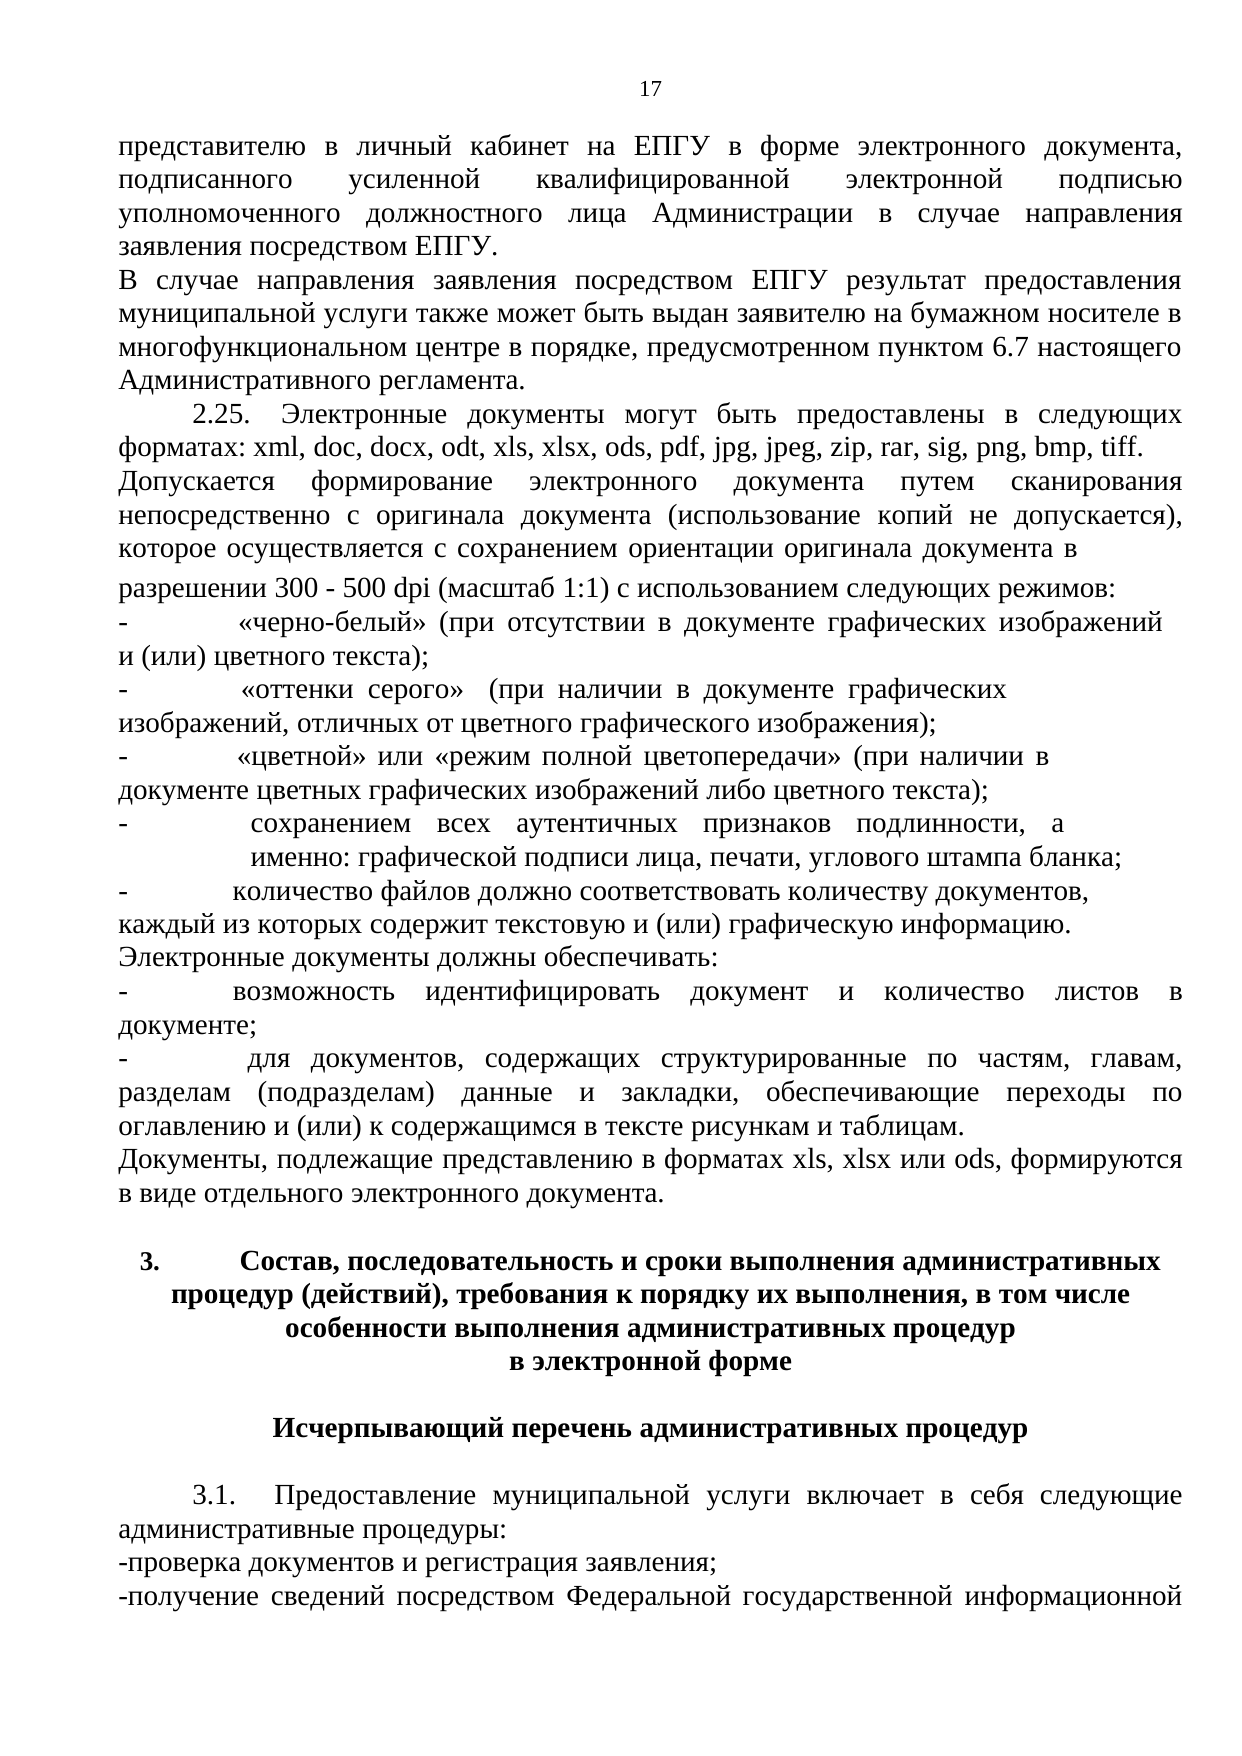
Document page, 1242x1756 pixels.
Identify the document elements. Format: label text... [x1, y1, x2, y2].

text в электронной форме [118, 1343, 1183, 1377]
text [118, 128, 1183, 262]
text Электронные документы должны обеспечивать: [118, 940, 1183, 973]
list «цветной» или «режим полной цветопередачи» (при наличии в документе цветных графических изображений либо цветного текста); [118, 738, 1183, 806]
list «черно-белый» (при отсутствии в документе графических изображений и (или) цветного текста); [118, 604, 1183, 671]
text разрешении 300 - 500 dpi (масштаб 1:1) с использованием следующих режимов: [118, 571, 1183, 604]
list количество файлов должно соответствовать количеству документов, каждый из которых содержит текстовую и (или) графическую информацию. [118, 873, 1183, 940]
list для документов, содержащих структурированные по частям, главам, разделам (подразделам) данные и закладки, обеспечивающие переходы по оглавлению и (или) к содержащимся в тексте рисункам и таблицам. [118, 1041, 1183, 1141]
text Допускается формирование электронного документа путем сканирования непосредственно с оригинала документа (использование копий не допускается), которое осуществляется с сохранением ориентации оригинала документа в [118, 463, 1183, 564]
text В случае направления заявления посредством ЕПГУ результат предоставления муниципальной услуги также может быть выдан заявителю на бумажном носителе в многофункциональном центре в порядке, предусмотренном пунктом 6.7 настоящего Административного регламента. [118, 262, 1183, 396]
list сохранением всех аутентичных признаков подлинности, а именно: графической подписи лица, печати, углового штампа бланка; [118, 806, 1183, 873]
text -проверка документов и регистрация заявления; [118, 1544, 1183, 1578]
subtitle Исчерпывающий перечень административных процедур [118, 1410, 1183, 1444]
list возможность идентифицировать документ и количество листов в документе; [118, 973, 1183, 1040]
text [118, 1578, 1183, 1611]
list Предоставление муниципальной услуги включает в себя следующие административные процедуры: [118, 1477, 1183, 1544]
list «оттенки серого» (при наличии в документе графических изображений, отличных от цветного графического изображения); [118, 671, 1183, 738]
list Электронные документы могут быть предоставлены в следующих форматах: xml, doc, docx, odt, xls, xlsx, ods, pdf, jpg, jpeg, zip, rar, sig, png, bmp, tiff. [118, 396, 1183, 463]
text Документы, подлежащие представлению в форматах xls, xlsx или ods, формируются в виде отдельного электронного документа. [118, 1141, 1183, 1208]
subtitle Состав, последовательность и сроки выполнения административных процедур (действий), требования к порядку их выполнения, в том числе особенности выполнения административных процедур [118, 1243, 1183, 1343]
